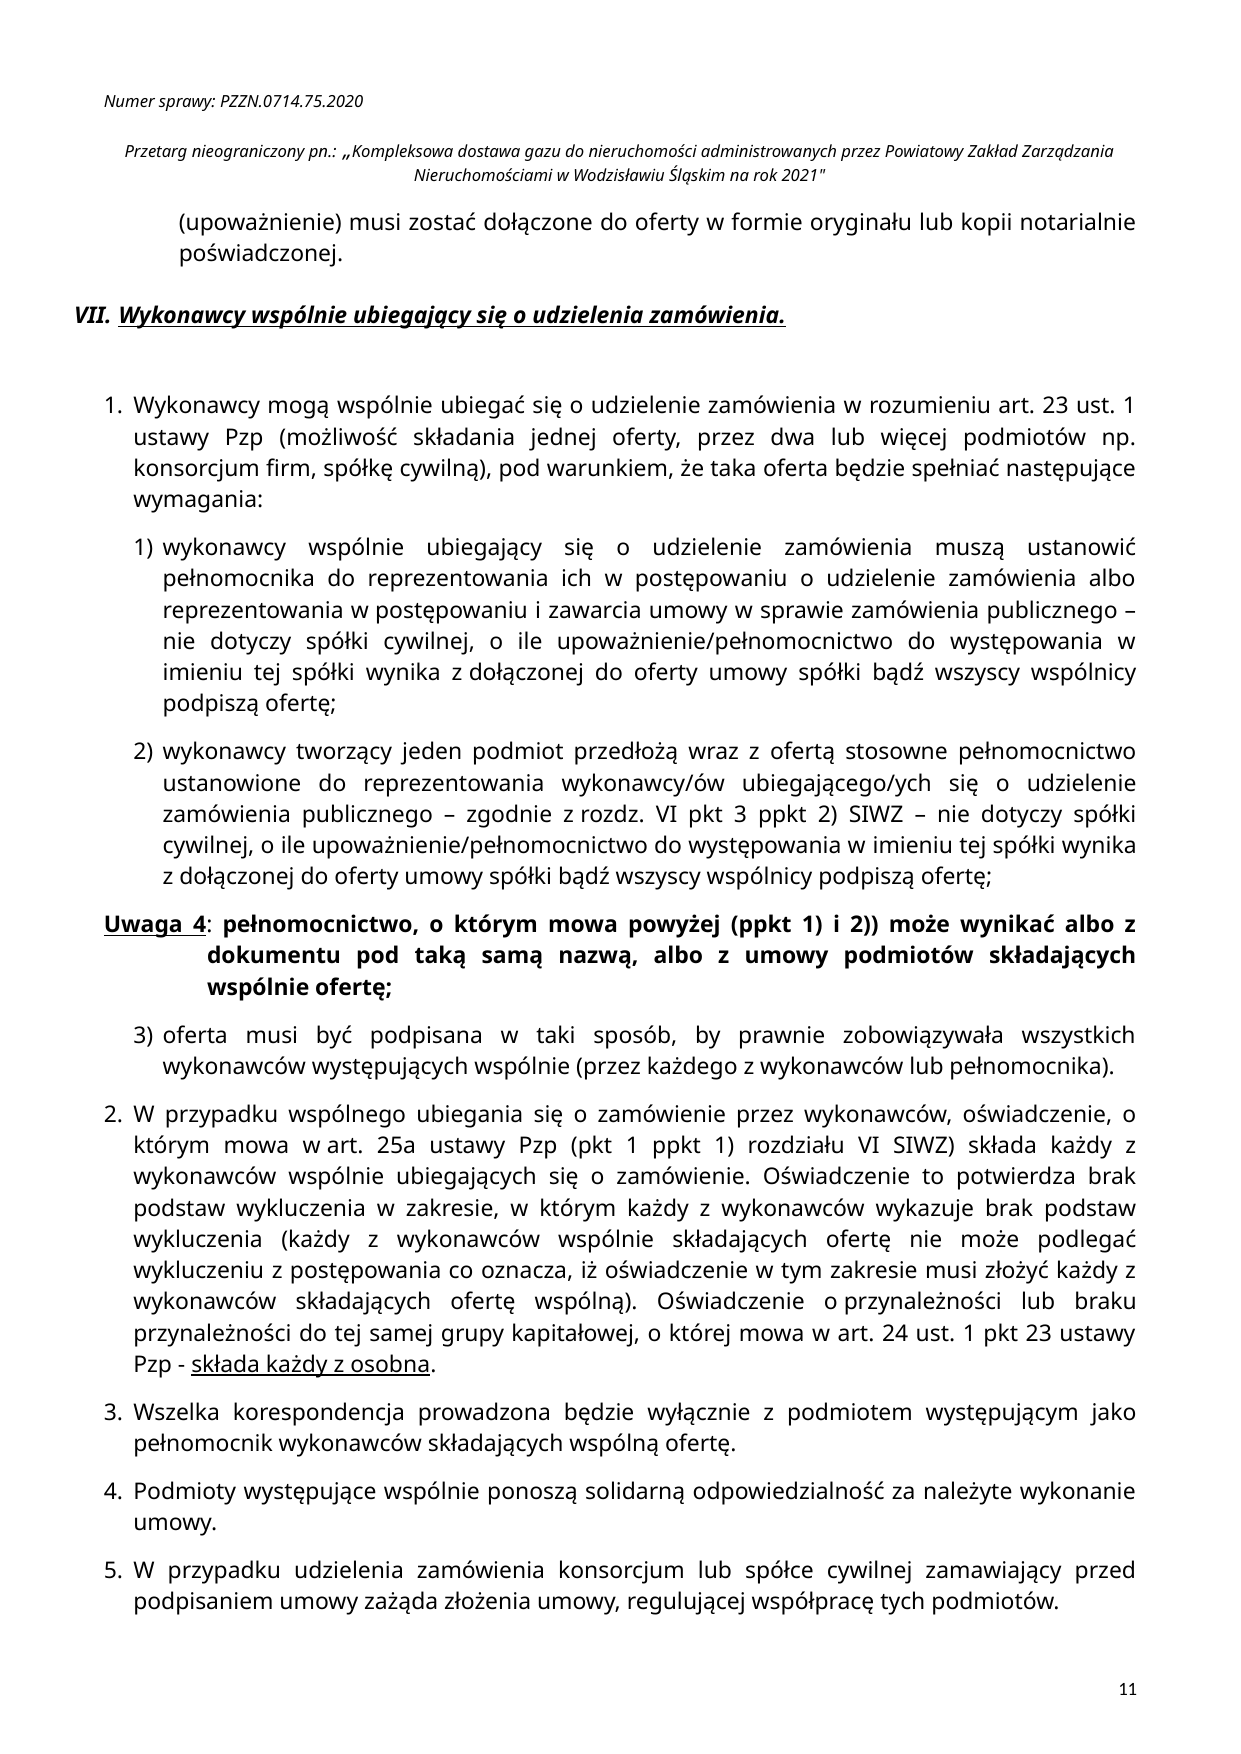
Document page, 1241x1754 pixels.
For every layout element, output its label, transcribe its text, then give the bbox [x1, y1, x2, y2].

list W przypadku udzielenia zamówienia konsorcjum lub spółce cywilnej zamawiający przed podpisaniem umowy zażąda złożenia umowy, regulującej współpracę tych podmiotów. [103, 1554, 1137, 1616]
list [141, 206, 1137, 268]
list wykonawcy tworzący jeden podmiot przedłożą wraz z ofertą stosowne pełnomocnictwo ustanowione do reprezentowania wykonawcy/ów ubiegającego/ych się o udzielenie zamówienia publicznego – zgodnie z rozdz. VI pkt 3 ppkt 2) SIWZ – nie dotyczy spółki cywilnej, o ile upoważnienie/pełnomocnictwo do występowania w imieniu tej spółki wynika z dołączonej do oferty umowy spółki bądź wszyscy wspólnicy podpiszą ofertę; [133, 735, 1137, 891]
list wykonawcy wspólnie ubiegający się o udzielenie zamówienia muszą ustanowić pełnomocnika do reprezentowania ich w postępowaniu o udzielenie zamówienia albo reprezentowania w postępowaniu i zawarcia umowy w sprawie zamówienia publicznego – nie dotyczy spółki cywilnej, o ile upoważnienie/pełnomocnictwo do występowania w imieniu tej spółki wynika z dołączonej do oferty umowy spółki bądź wszyscy wspólnicy podpiszą ofertę; [133, 531, 1137, 718]
list Wykonawcy mogą wspólnie ubiegać się o udzielenie zamówienia w rozumieniu art. 23 ust. 1 ustawy Pzp (możliwość składania jednej oferty, przez dwa lub więcej podmiotów np. konsorcjum firm, spółkę cywilną), pod warunkiem, że taka oferta będzie spełniać następujące wymagania: [103, 389, 1137, 514]
list W przypadku wspólnego ubiegania się o zamówienie przez wykonawców, oświadczenie, o którym mowa w art. 25a ustawy Pzp (pkt 1 ppkt 1) rozdziału VI SIWZ) składa każdy z wykonawców wspólnie ubiegających się o zamówienie. Oświadczenie to potwierdza brak podstaw wykluczenia w zakresie, w którym każdy z wykonawców wykazuje brak podstaw wykluczenia (każdy z wykonawców wspólnie składających ofertę nie może podlegać wykluczeniu z postępowania co oznacza, iż oświadczenie w tym zakresie musi złożyć każdy z wykonawców składających ofertę wspólną). Oświadczenie o przynależności lub braku przynależności do tej samej grupy kapitałowej, o której mowa w art. 24 ust. 1 pkt 23 ustawy Pzp - składa każdy z osobna. [103, 1098, 1137, 1379]
text Uwaga 4: pełnomocnictwo, o którym mowa powyżej (ppkt 1) i 2)) może wynikać albo z dokumentu pod taką samą nazwą, albo z umowy podmiotów składających wspólnie ofertę; [103, 908, 1137, 1002]
list Podmioty występujące wspólnie ponoszą solidarną odpowiedzialność za należyte wykonanie umowy. [103, 1475, 1137, 1537]
list Wykonawcy wspólnie ubiegający się o udzielenia zamówienia. [74, 299, 1137, 331]
list oferta musi być podpisana w taki sposób, by prawnie zobowiązywała wszystkich wykonawców występujących wspólnie (przez każdego z wykonawców lub pełnomocnika). [133, 1018, 1137, 1081]
list Wszelka korespondencja prowadzona będzie wyłącznie z podmiotem występującym jako pełnomocnik wykonawców składających wspólną ofertę. [103, 1396, 1137, 1458]
